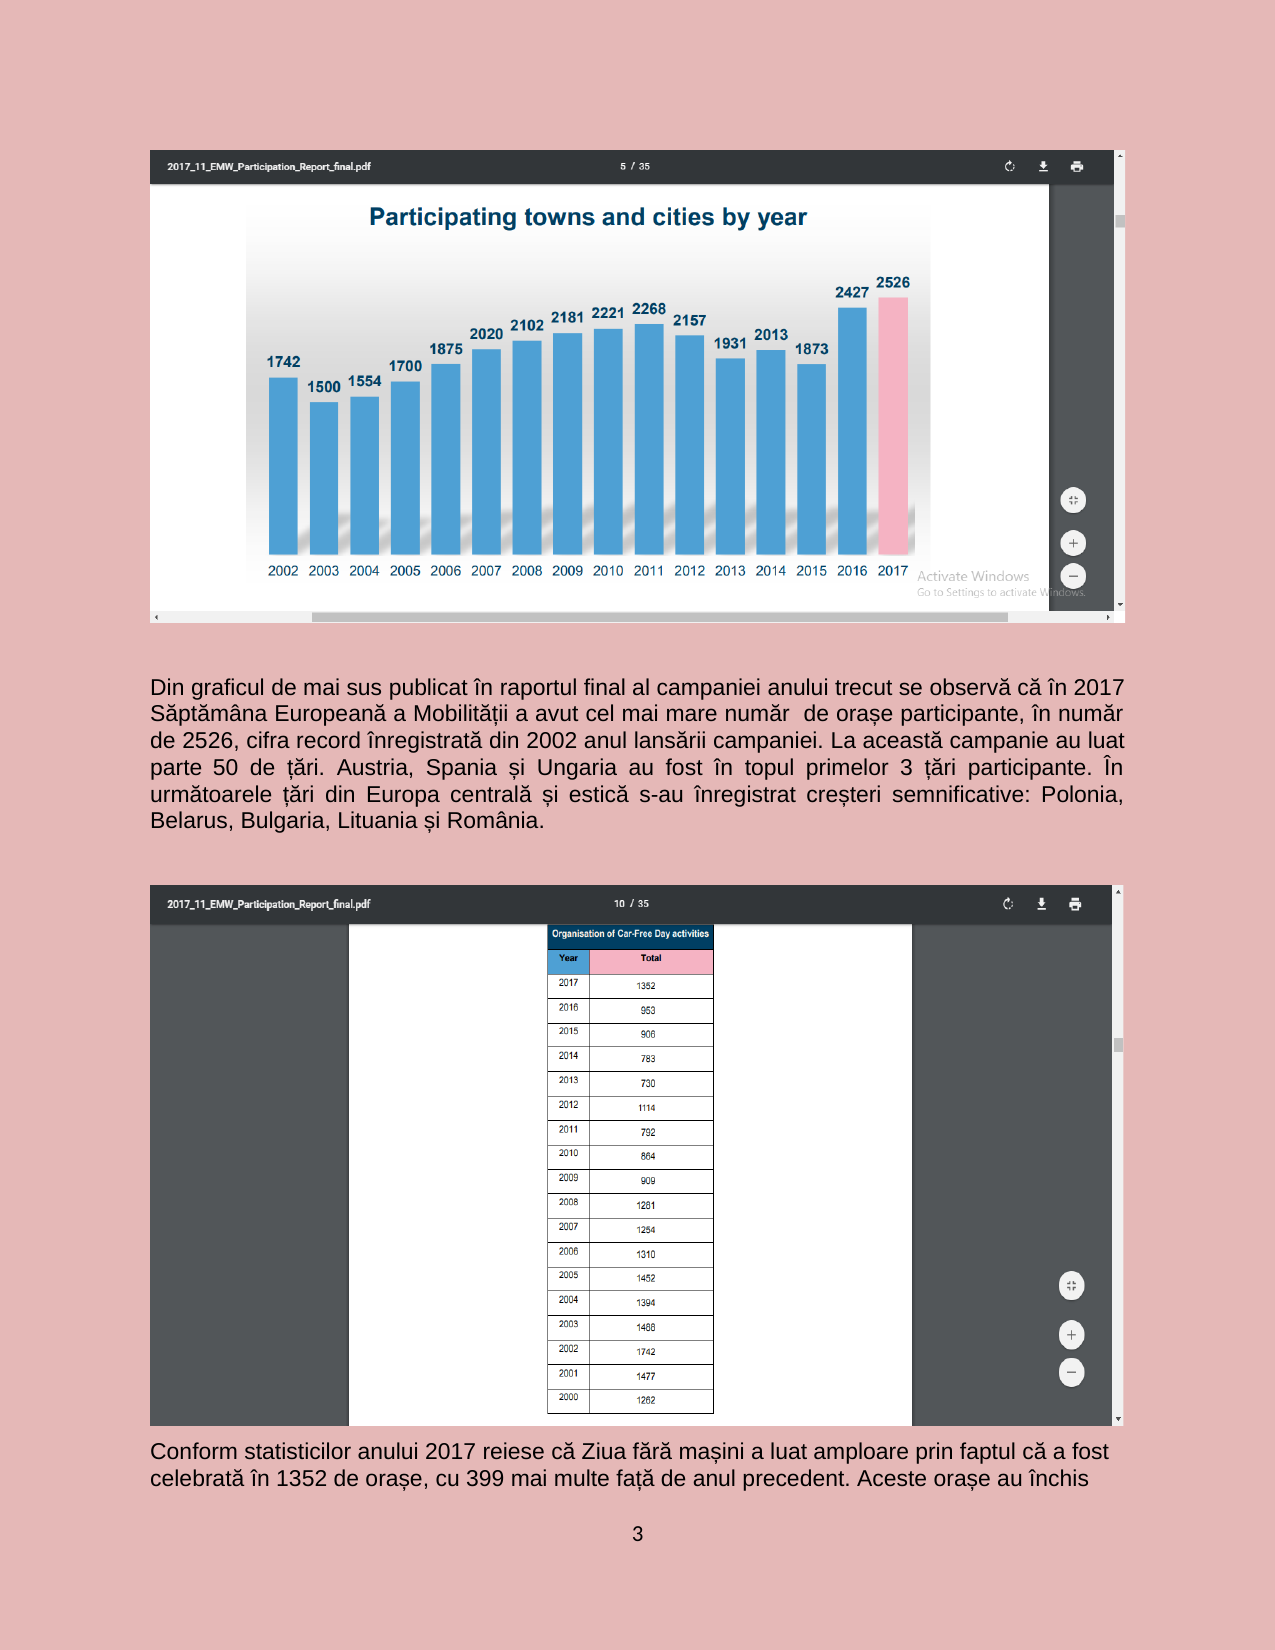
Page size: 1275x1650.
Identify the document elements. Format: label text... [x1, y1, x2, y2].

picture [150, 885, 1124, 1426]
picture [150, 150, 1125, 623]
text Din graficul de mai sus publicat în raportul final al campaniei anului trecut se observă că în 2017 Săptămâna Europeană a Mobilității a avut cel mai mare număr de orașe participante, în număr de 2526, cifra record înregistrată din 2002 anul lansării campaniei. La această campanie au luat parte 50 de țări. Austria, Spania și Ungaria au fost în topul primelor 3 țări participante. În următoarele țări din Europa centrală și estică s-au înregistrat creșteri semnificative: Polonia, Belarus, Bulgaria, Lituania și România. [150, 674, 1125, 834]
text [150, 1438, 1125, 1491]
